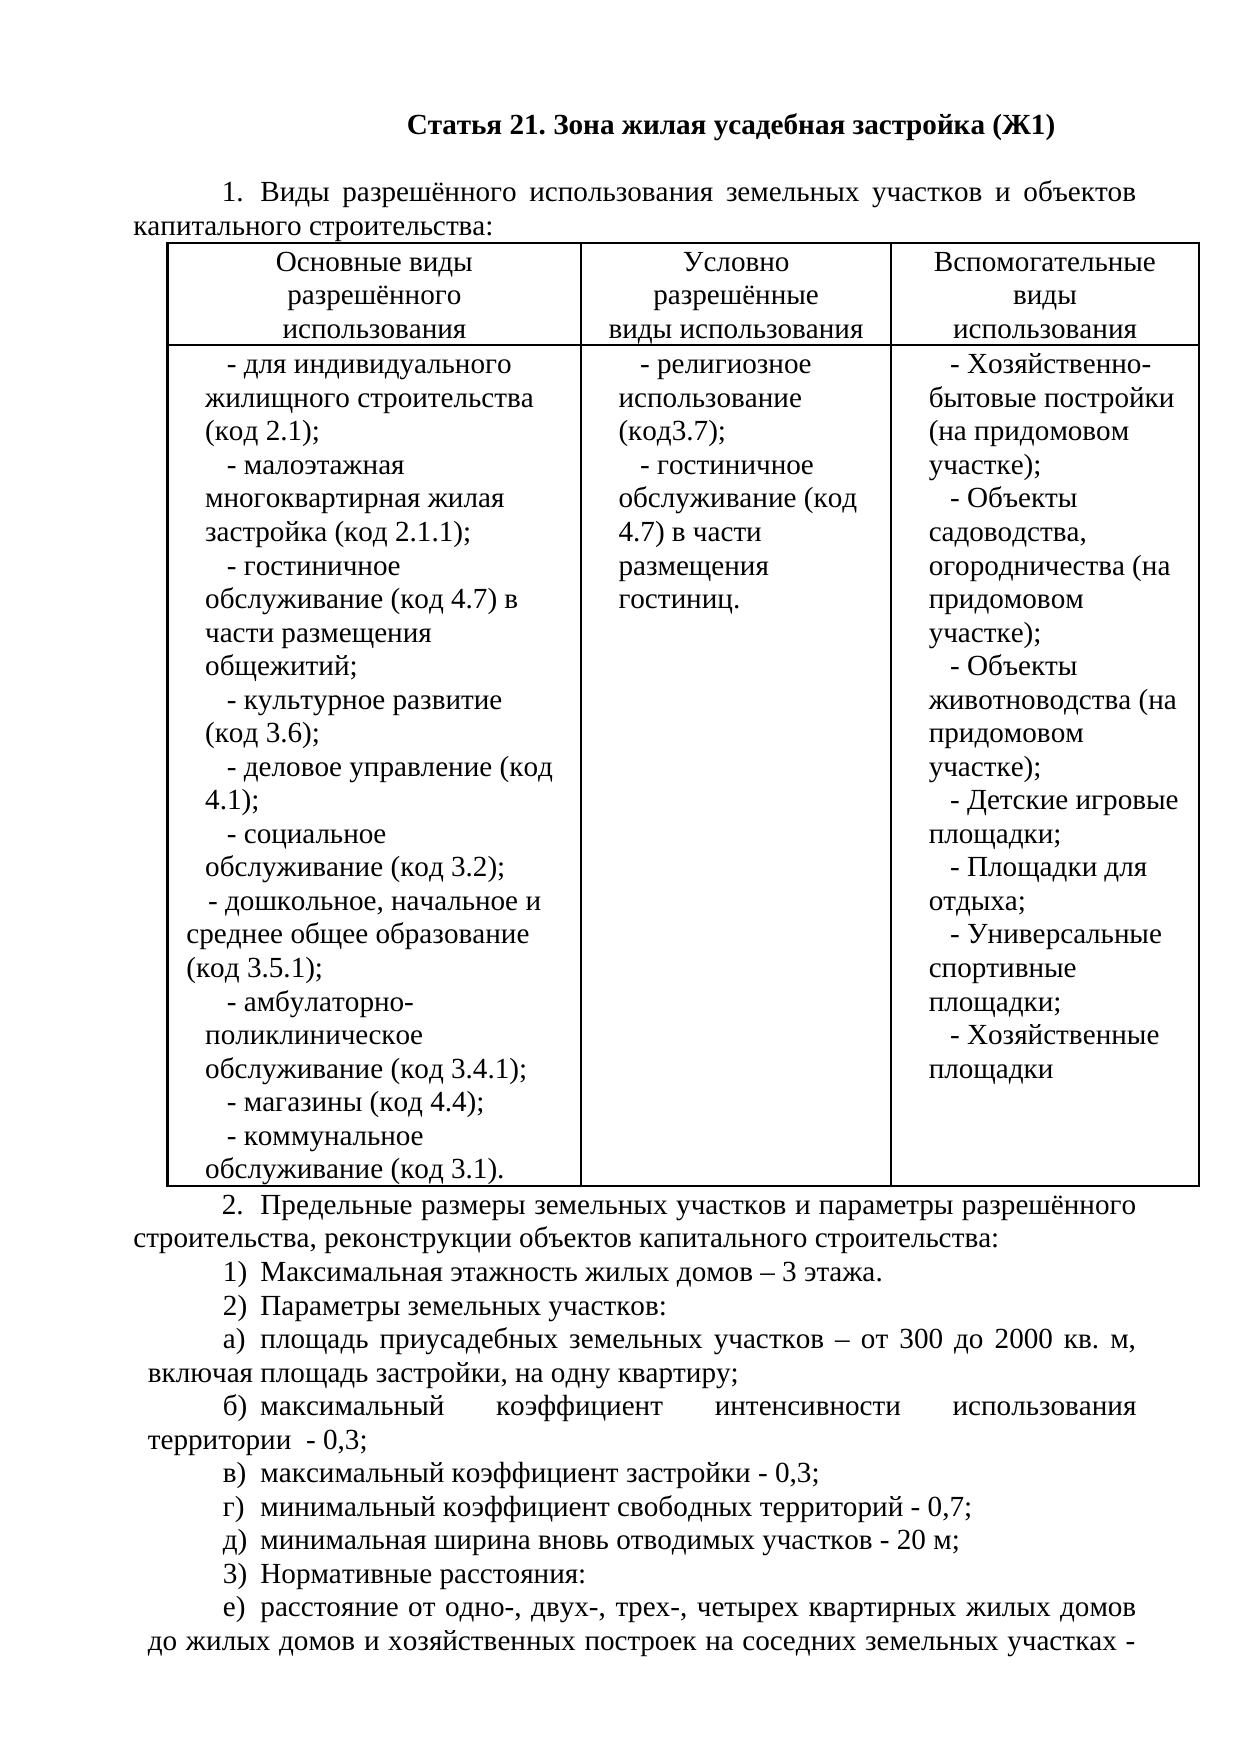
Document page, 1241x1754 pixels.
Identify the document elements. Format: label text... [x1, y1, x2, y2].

list минимальная ширина вновь отводимых участков - 20 м; [148, 1522, 1137, 1556]
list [148, 1589, 1137, 1657]
table_cell - религиозное использование (код3.7); - гостиничное обслуживание (код 4.7) в части размещения гостиниц. [582, 346, 890, 1185]
table_header Условно разрешённые виды использования [582, 244, 890, 344]
list максимальный коэффициент интенсивности использования территории - 0,3; [148, 1388, 1137, 1455]
list Предельные размеры земельных участков и параметры разрешённого строительства, реконструкции объектов капитального строительства: [133, 1187, 1137, 1254]
list Виды разрешённого использования земельных участков и объектов капитального строительства: [133, 174, 1137, 242]
subtitle Статья 21. Зона жилая усадебная застройка (Ж1) [325, 107, 1137, 141]
list максимальный коэффициент застройки - 0,3; [148, 1455, 1137, 1489]
list Максимальная этажность жилых домов – 3 этажа. [148, 1254, 1137, 1288]
table_cell - для индивидуального жилищного строительства (код 2.1); - малоэтажная многоквартирная жилая застройка (код 2.1.1); - гостиничное обслуживание (код 4.7) в части размещения общежитий; - культурное развитие (код 3.6); - деловое управление (код 4.1); - социальное обслуживание (код 3.2); - дошкольное, начальное и среднее общее образование (код 3.5.1); - амбулаторно-поликлиническое обслуживание (код 3.4.1); - магазины (код 4.4); - коммунальное обслуживание (код 3.1). [169, 346, 580, 1185]
list Параметры земельных участков: [148, 1288, 1137, 1321]
table_header Основные виды разрешённого использования [169, 244, 580, 344]
table_cell - Хозяйственно-бытовые постройки (на придомовом участке); - Объекты садоводства, огородничества (на придомовом участке); - Объекты животноводства (на придомовом участке); - Детские игровые площадки; - Площадки для отдыха; - Универсальные спортивные площадки; - Хозяйственные площадки [892, 346, 1198, 1185]
table_header Вспомогательные виды использования [892, 244, 1198, 344]
list минимальный коэффициент свободных территорий - 0,7; [148, 1489, 1137, 1522]
list Нормативные расстояния: [148, 1556, 1137, 1589]
list площадь приусадебных земельных участков – от 300 до 2000 кв. м, включая площадь застройки, на одну квартиру; [148, 1321, 1137, 1388]
